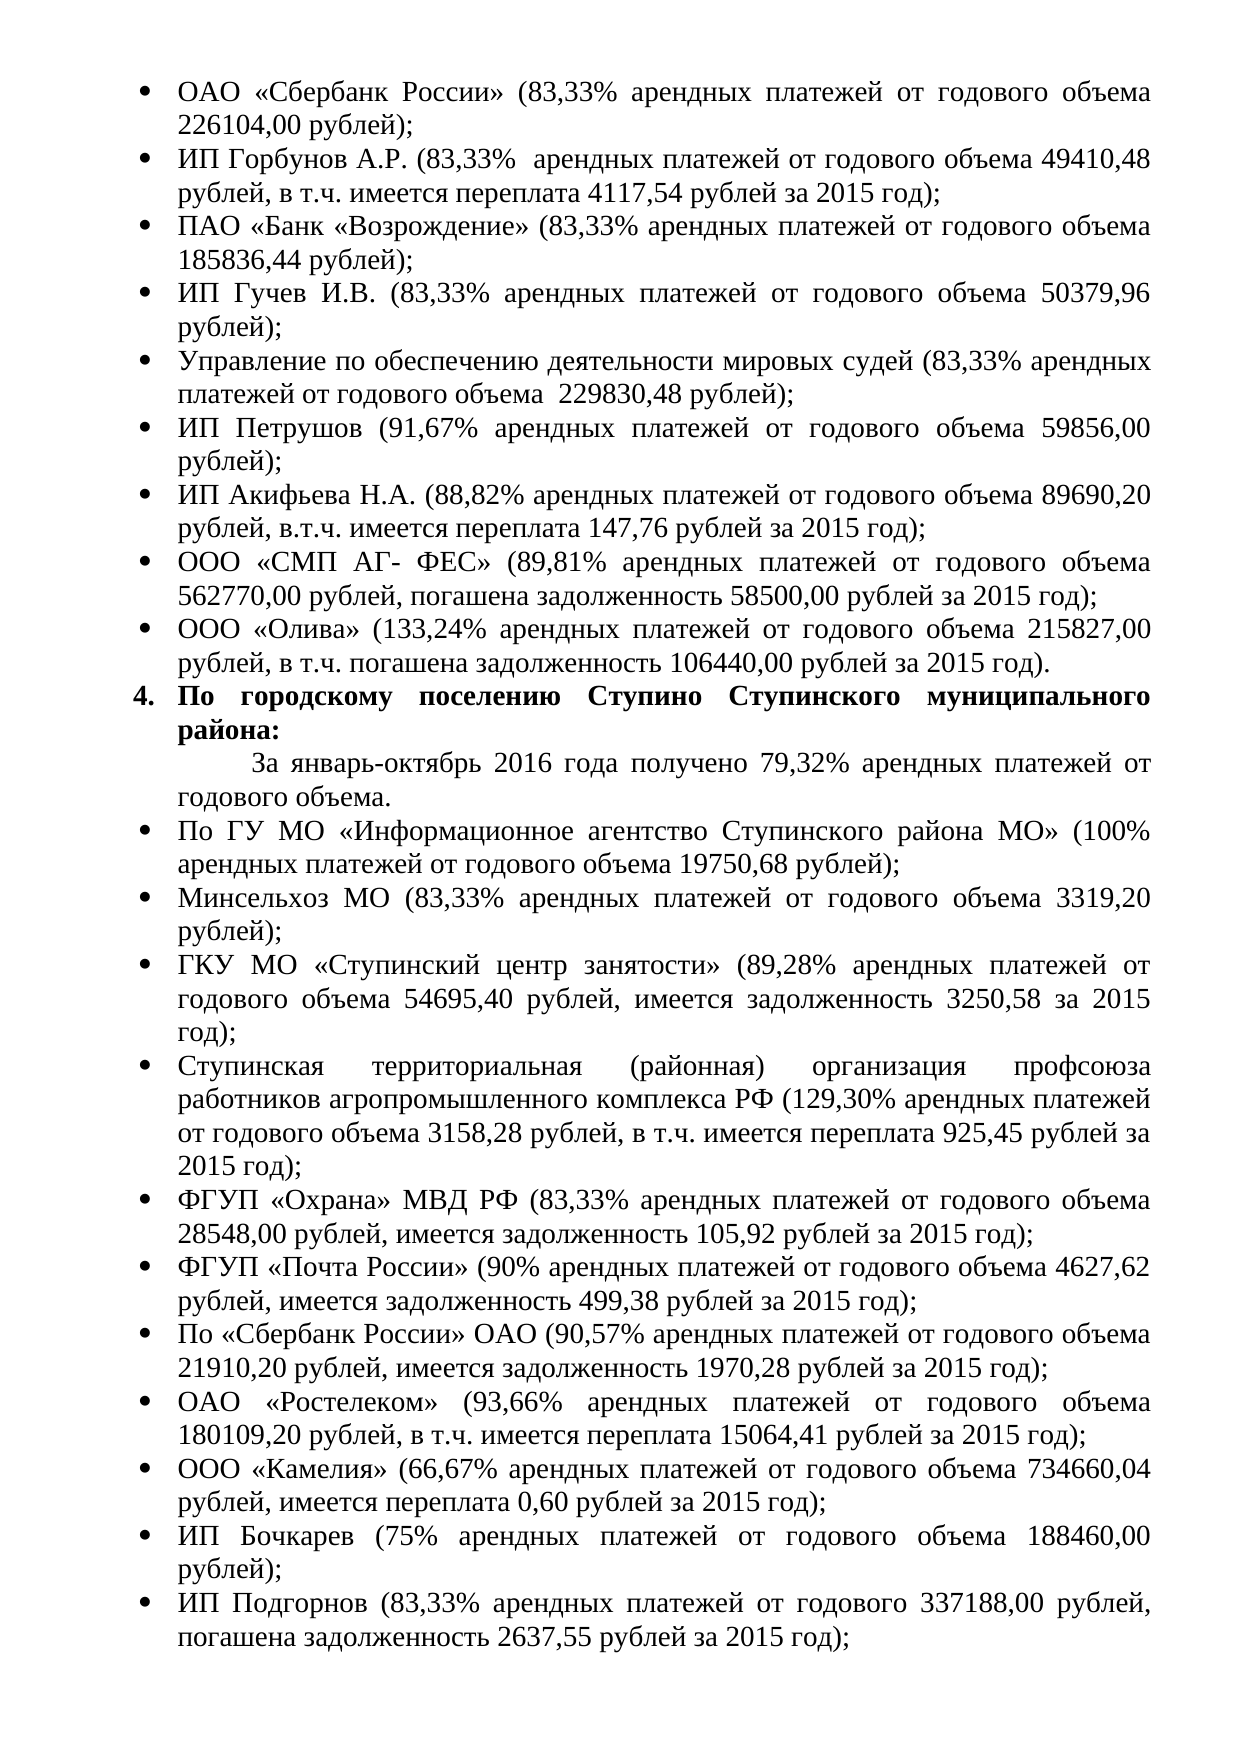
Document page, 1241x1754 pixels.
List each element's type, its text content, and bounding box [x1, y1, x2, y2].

list ФГУП «Почта России» (90% арендных платежей от годового объема 4627,62 рублей, имеется задолженность 499,38 рублей за 2015 год); [140, 1249, 1152, 1316]
list За январь-октябрь 2016 года получено 79,32% арендных платежей от годового объема. [177, 746, 1152, 813]
list Ступинская территориальная (районная) организация профсоюза работников агропромышленного комплекса РФ (129,30% арендных платежей от годового объема 3158,28 рублей, в т.ч. имеется переплата 925,45 рублей за 2015 год); [140, 1048, 1152, 1182]
list ИП Подгорнов (83,33% арендных платежей от годового 337188,00 рублей, погашена задолженность 2637,55 рублей за 2015 год); [140, 1585, 1152, 1652]
list ГКУ МО «Ступинский центр занятости» (89,28% арендных платежей от годового объема 54695,40 рублей, имеется задолженность 3250,58 за 2015 год); [140, 947, 1152, 1048]
list ИП Гучев И.В. (83,33% арендных платежей от годового объема 50379,96 рублей); [140, 275, 1152, 343]
list ФГУП «Охрана» МВД РФ (83,33% арендных платежей от годового объема 28548,00 рублей, имеется задолженность 105,92 рублей за 2015 год); [140, 1182, 1152, 1249]
list ОАО «Сбербанк России» (83,33% арендных платежей от годового объема 226104,00 рублей); [140, 74, 1152, 141]
list По «Сбербанк России» ОАО (90,57% арендных платежей от годового объема 21910,20 рублей, имеется задолженность 1970,28 рублей за 2015 год); [140, 1316, 1152, 1384]
list По ГУ МО «Информационное агентство Ступинского района МО» (100% арендных платежей от годового объема 19750,68 рублей); [140, 813, 1152, 880]
list ОАО «Ростелеком» (93,66% арендных платежей от годового объема 180109,20 рублей, в т.ч. имеется переплата 15064,41 рублей за 2015 год); [140, 1384, 1152, 1451]
list ООО «СМП АГ- ФЕС» (89,81% арендных платежей от годового объема 562770,00 рублей, погашена задолженность 58500,00 рублей за 2015 год); [140, 544, 1152, 611]
list ИП Горбунов А.Р. (83,33% арендных платежей от годового объема 49410,48 рублей, в т.ч. имеется переплата 4117,54 рублей за 2015 год); [140, 141, 1152, 208]
list ПАО «Банк «Возрождение» (83,33% арендных платежей от годового объема 185836,44 рублей); [140, 208, 1152, 275]
list ИП Бочкарев (75% арендных платежей от годового объема 188460,00 рублей); [140, 1518, 1152, 1585]
list ООО «Камелия» (66,67% арендных платежей от годового объема 734660,04 рублей, имеется переплата 0,60 рублей за 2015 год); [140, 1451, 1152, 1518]
list ООО «Олива» (133,24% арендных платежей от годового объема 215827,00 рублей, в т.ч. погашена задолженность 106440,00 рублей за 2015 год). [140, 611, 1152, 678]
list ИП Акифьева Н.А. (88,82% арендных платежей от годового объема 89690,20 рублей, в.т.ч. имеется переплата 147,76 рублей за 2015 год); [140, 477, 1152, 544]
list ИП Петрушов (91,67% арендных платежей от годового объема 59856,00 рублей); [140, 410, 1152, 477]
list Минсельхоз МО (83,33% арендных платежей от годового объема 3319,20 рублей); [140, 880, 1152, 947]
list Управление по обеспечению деятельности мировых судей (83,33% арендных платежей от годового объема 229830,48 рублей); [140, 343, 1152, 410]
list По городскому поселению Ступино Ступинского муниципального района: [133, 678, 1152, 746]
